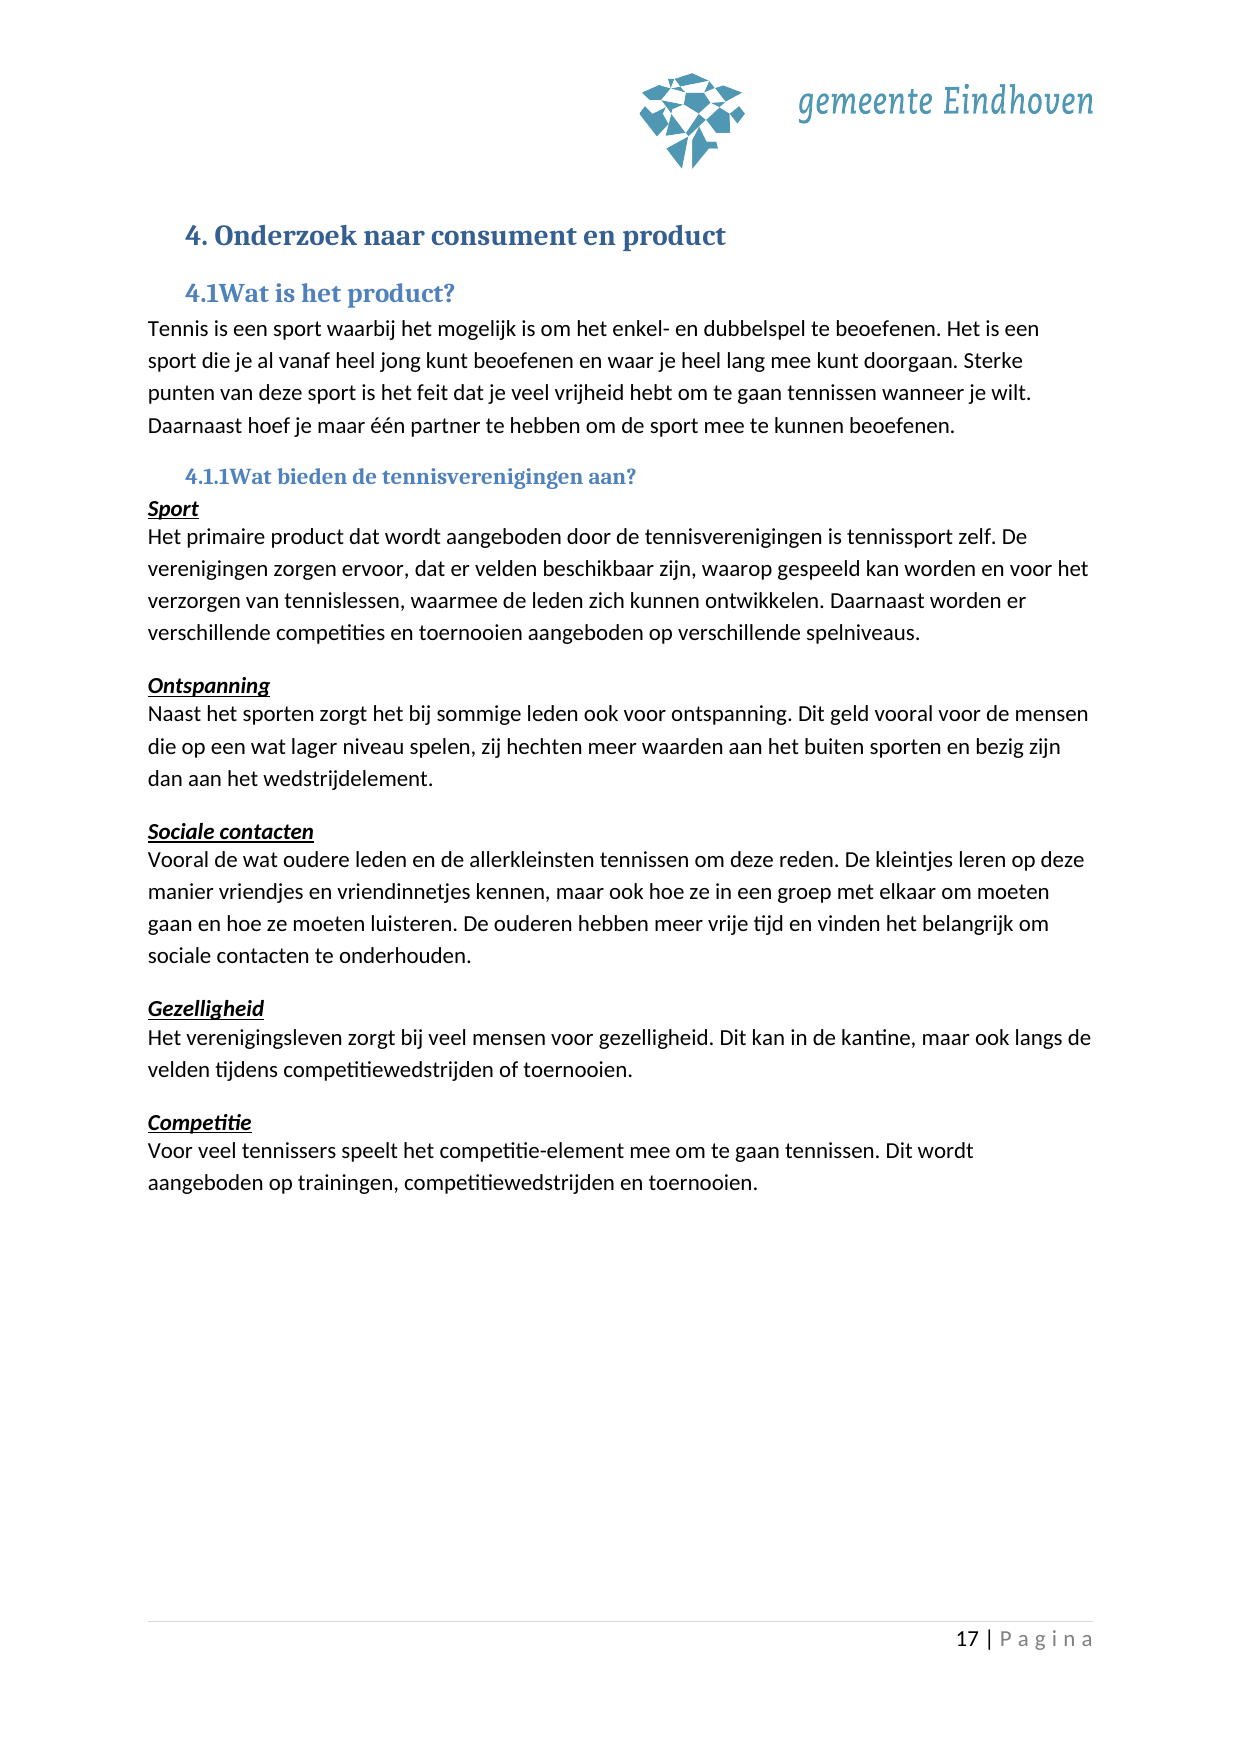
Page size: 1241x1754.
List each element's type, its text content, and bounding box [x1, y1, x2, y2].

text Het primaire product dat wordt aangeboden door de tennisverenigingen is tennissport zelf. De verenigingen zorgen ervoor, dat er velden beschikbaar zijn, waarop gespeeld kan worden en voor het verzorgen van tennislessen, waarmee de leden zich kunnen ontwikkelen. Daarnaast worden er verschillende competities en toernooien aangeboden op verschillende spelniveaus. [148, 522, 1093, 647]
text Sociale contacten [148, 817, 1093, 845]
text Vooral de wat oudere leden en de allerkleinsten tennissen om deze reden. De kleintjes leren op deze manier vriendjes en vriendinnetjes kennen, maar ook hoe ze in een groep met elkaar om moeten gaan en hoe ze moeten luisteren. De ouderen hebben meer vrije tijd en vinden het belangrijk om sociale contacten te onderhouden. [148, 845, 1093, 969]
text Competitie [148, 1108, 1093, 1136]
subtitle 4.1Wat is het product? [148, 278, 1093, 309]
text Sport [148, 494, 1093, 522]
text Het verenigingsleven zorgt bij veel mensen voor gezelligheid. Dit kan in de kantine, maar ook langs de velden tijdens competitiewedstrijden of toernooien. [148, 1023, 1093, 1083]
text Tennis is een sport waarbij het mogelijk is om het enkel- en dubbelspel te beoefenen. Het is een sport die je al vanaf heel jong kunt beoefenen en waar je heel lang mee kunt doorgaan. Sterke punten van deze sport is het feit dat je veel vrijheid hebt om te gaan tennissen wanneer je wilt. Daarnaast hoef je maar één partner te hebben om de sport mee te kunnen beoefenen. [148, 314, 1093, 439]
text Naast het sporten zorgt het bij sommige leden ook voor ontspanning. Dit geld vooral voor de mensen die op een wat lager niveau spelen, zij hechten meer waarden aan het buiten sporten en bezig zijn dan aan het wedstrijdelement. [148, 699, 1093, 792]
text Gezelligheid [148, 994, 1093, 1023]
text Voor veel tennissers speelt het competitie-element mee om te gaan tennissen. Dit wordt aangeboden op trainingen, competitiewedstrijden en toernooien. [148, 1136, 1093, 1196]
text Ontspanning [148, 672, 1093, 699]
subtitle 4. Onderzoek naar consument en product [185, 219, 1093, 253]
picture [639, 73, 1093, 169]
subtitle 4.1.1Wat bieden de tennisverenigingen aan? [185, 464, 1093, 490]
